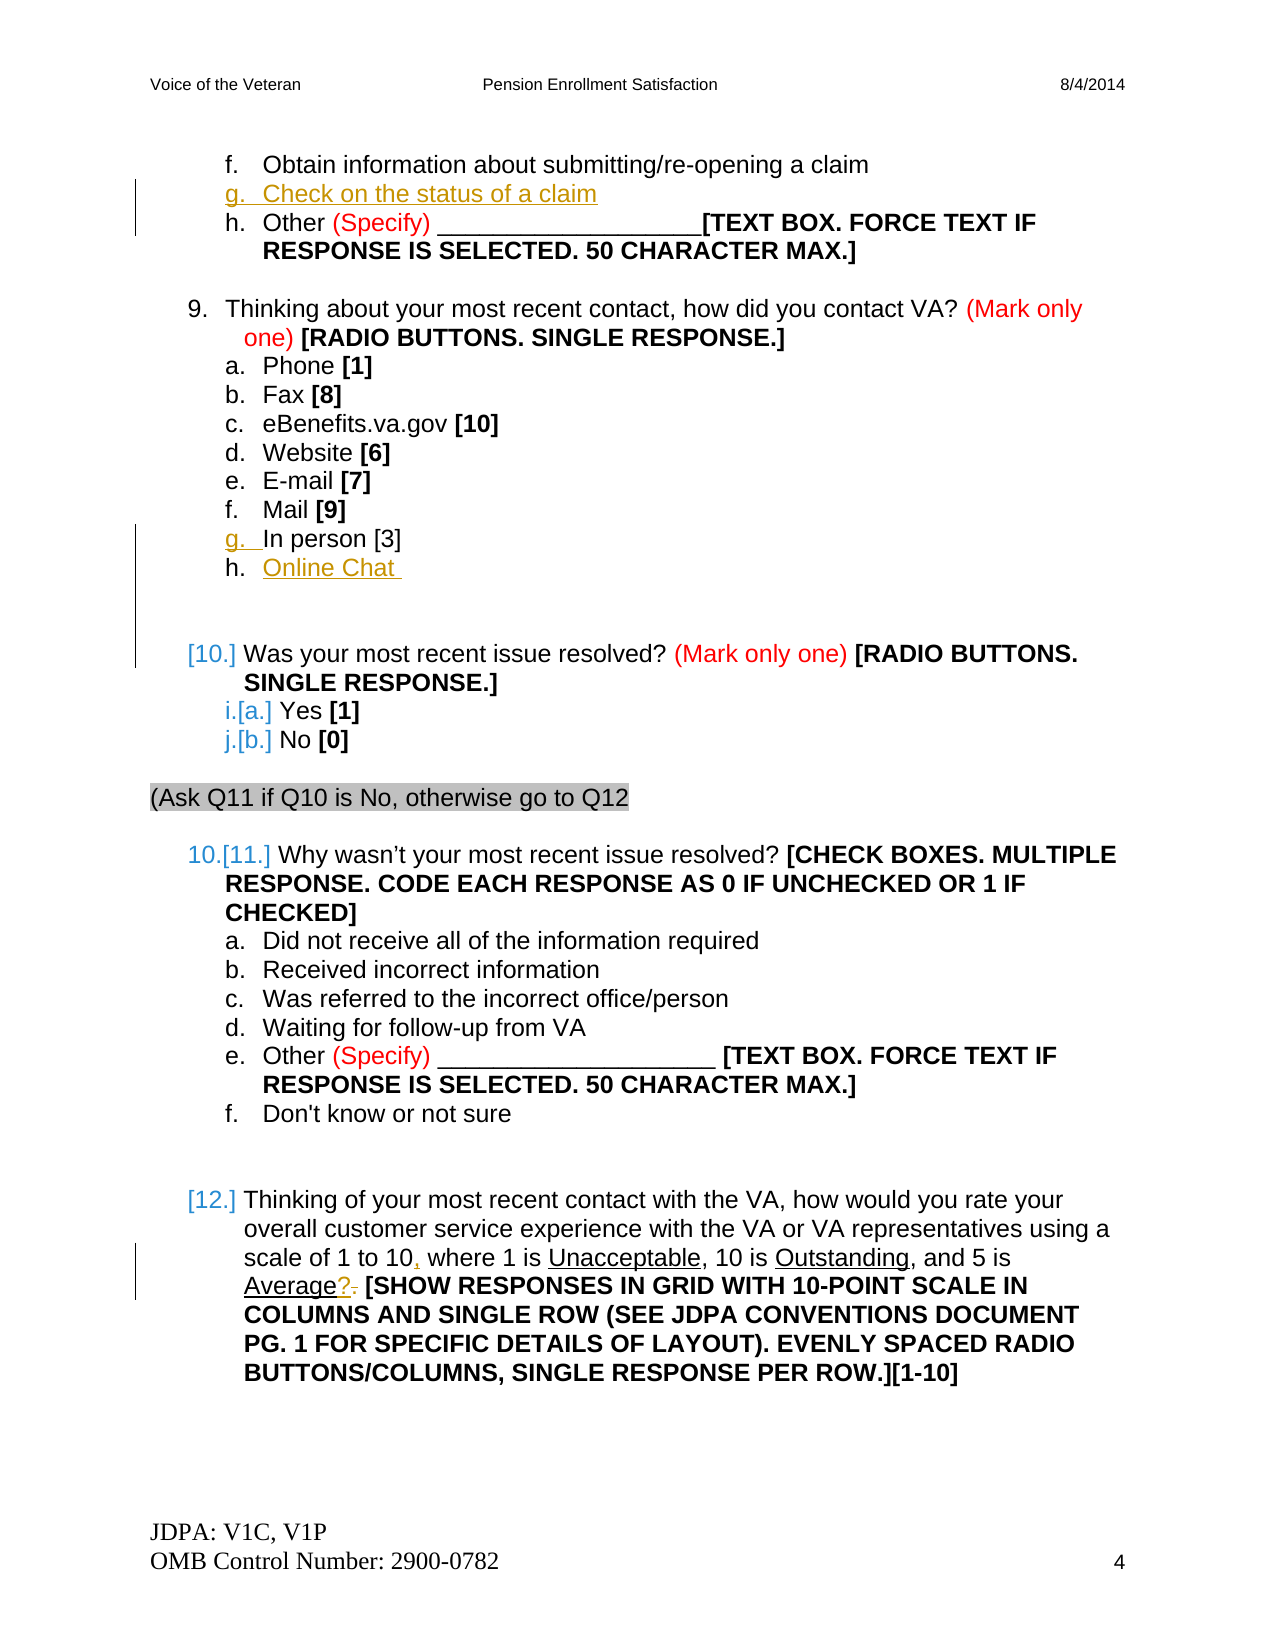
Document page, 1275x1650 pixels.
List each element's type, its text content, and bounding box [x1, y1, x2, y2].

list Thinking of your most recent contact with the VA, how would you rate your overall customer service experience with the VA or VA representatives using a scale of 1 to 10 where 1 is Unacceptable, 10 is Outstanding, and 5 is Average [SHOW RESPONSES IN GRID WITH 10-POINT SCALE IN COLUMNS AND SINGLE ROW (SEE JDPA CONVENTIONS DOCUMENT PG. 1 FOR SPECIFIC DETAILS OF LAYOUT). EVENLY SPACED RADIO BUTTONS/COLUMNS, SINGLE RESPONSE PER ROW.][1-10] [187, 1185, 1125, 1386]
list Fax [8] [225, 380, 1125, 409]
list Phone [1] [225, 351, 1125, 380]
list Yes [1] [225, 696, 1125, 725]
list Thinking about your most recent contact, how did you contact VA? (Mark only one) [RADIO BUTTONS. SINGLE RESPONSE.] [187, 294, 1125, 351]
list Obtain information about submitting/re-opening a claim [225, 150, 1125, 179]
text (Ask Q11 if Q10 is No, otherwise go to Q12 [150, 782, 1125, 811]
list No [0] [225, 725, 1125, 754]
list Website [6] [225, 437, 1125, 466]
list eBenefits.va.gov [10] [225, 409, 1125, 437]
list Was your most recent issue resolved? (Mark only one) [RADIO BUTTONS. SINGLE RESPONSE.] [187, 639, 1125, 696]
list In person [3] [225, 524, 1125, 552]
list Was referred to the incorrect office/person [225, 984, 1125, 1012]
list Mail [9] [225, 495, 1125, 524]
list Other (Specify) ____________________ [TEXT BOX. FORCE TEXT IF RESPONSE IS SELECTED. 50 CHARACTER MAX.] [225, 1041, 1125, 1099]
list Did not receive all of the information required [225, 926, 1125, 955]
list Don't know or not sure [225, 1099, 1125, 1127]
list Waiting for follow-up from VA [225, 1012, 1125, 1041]
list Received incorrect information [225, 955, 1125, 984]
list Other (Specify) ___________________[TEXT BOX. FORCE TEXT IF RESPONSE IS SELECTED. 50 CHARACTER MAX.] [225, 207, 1125, 265]
list E-mail [7] [225, 466, 1125, 495]
list Why wasn’t your most recent issue resolved? [CHECK BOXES. MULTIPLE RESPONSE. CODE EACH RESPONSE AS 0 IF UNCHECKED OR 1 IF CHECKED] [187, 840, 1125, 926]
